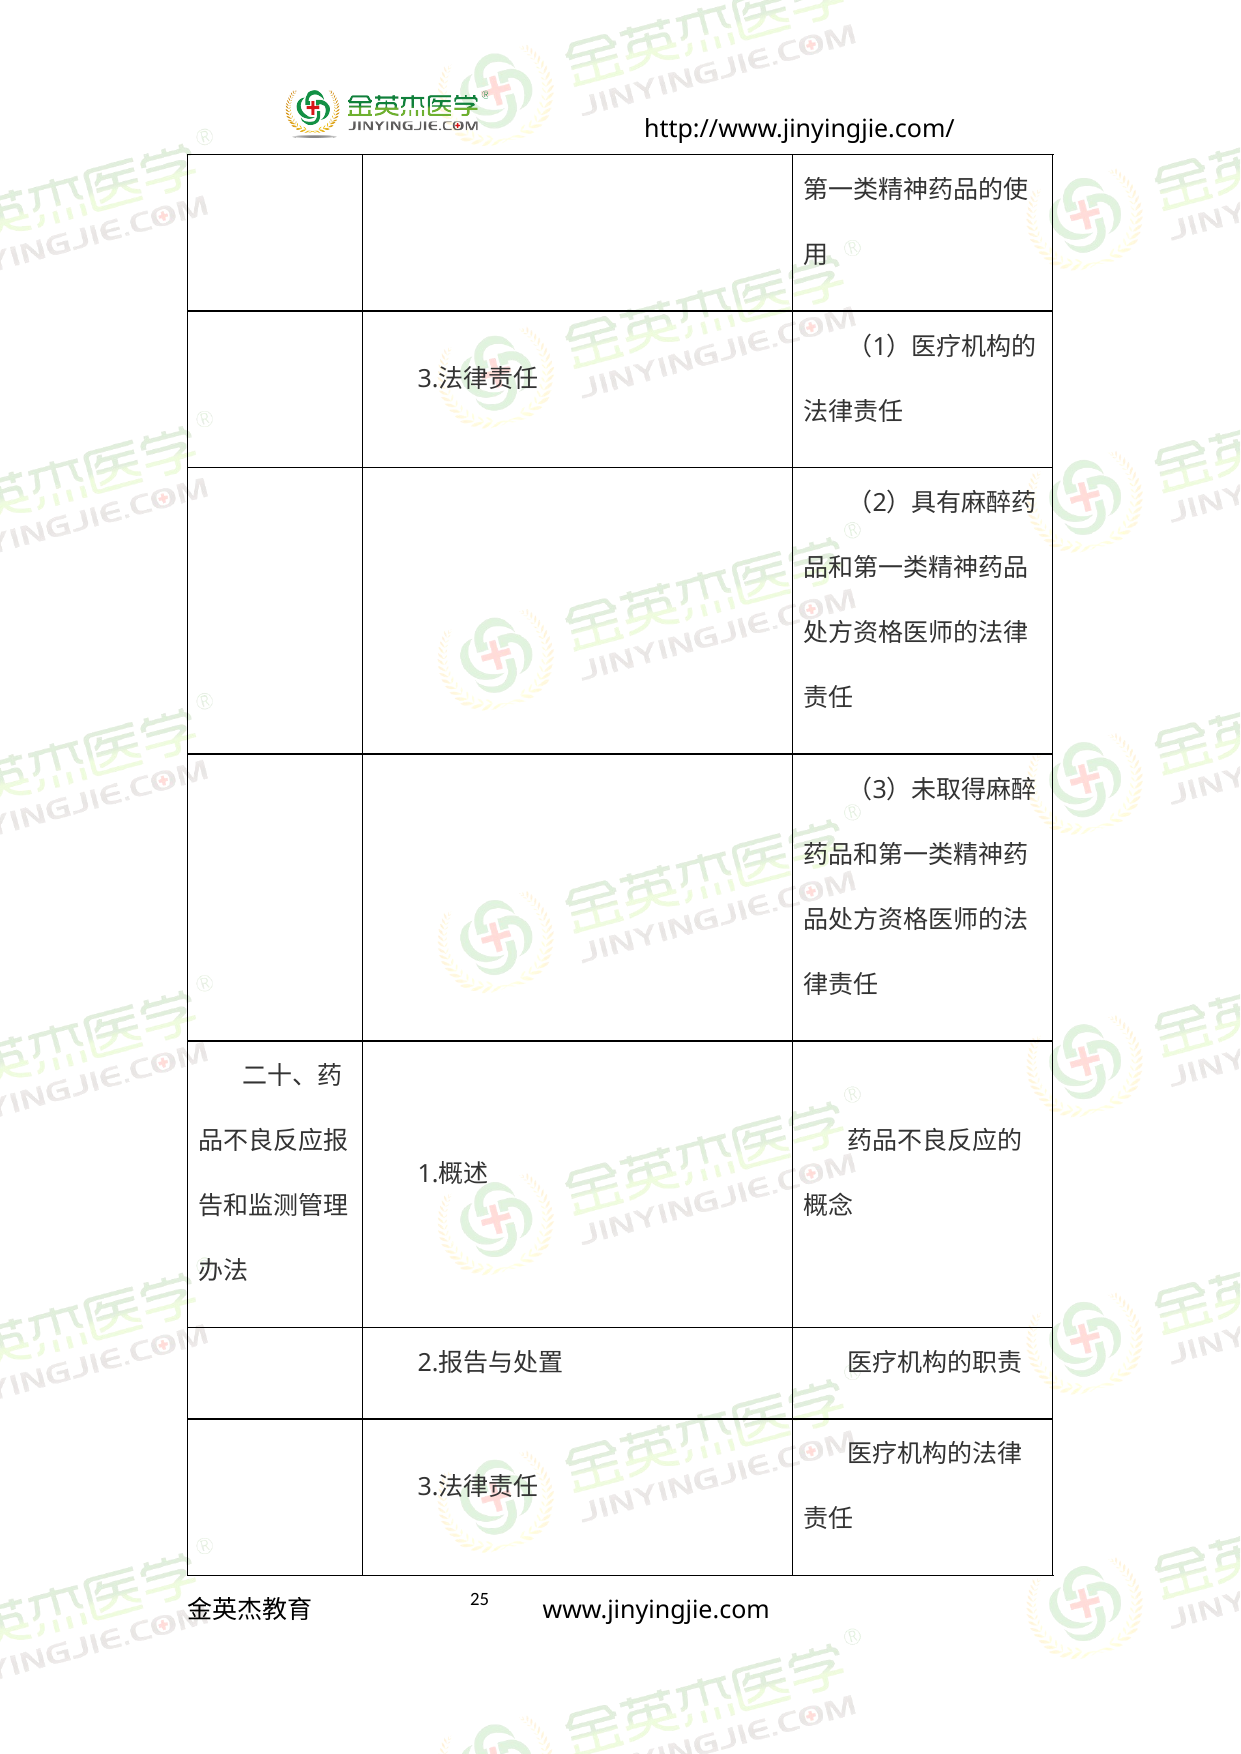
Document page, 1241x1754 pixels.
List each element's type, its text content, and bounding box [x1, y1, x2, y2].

table_cell [363, 755, 792, 1040]
table_cell [188, 1420, 362, 1574]
table_cell （3）未取得麻醉药品和第一类精神药品处方资格医师的法律责任 [793, 755, 1052, 1040]
table_cell [363, 468, 792, 753]
table_cell （3）麻醉药品、第一类精神药品的使用 [793, 155, 1052, 310]
table_cell [188, 755, 362, 1040]
table_cell （2）具有麻醉药品和第一类精神药品处方资格医师的法律责任 [793, 468, 1052, 753]
table_cell [188, 1328, 362, 1418]
table_cell 3.法律责任 [363, 312, 792, 467]
table_cell [188, 155, 362, 310]
table_cell [188, 468, 362, 753]
table_cell 二十、药品不良反应报告和监测管理办法 [188, 1042, 362, 1326]
picture [285, 90, 489, 138]
table_cell [188, 312, 362, 467]
table_cell 2.报告与处置 [363, 1328, 792, 1418]
table_cell 医疗机构的法律责任 [793, 1420, 1052, 1574]
table_cell 3.法律责任 [363, 1420, 792, 1574]
table_cell 1.概述 [363, 1042, 792, 1326]
table_cell （1）医疗机构的法律责任 [793, 312, 1052, 467]
table_cell [363, 155, 792, 310]
table_cell 药品不良反应的概念 [793, 1042, 1052, 1326]
table_cell 医疗机构的职责 [793, 1328, 1052, 1418]
